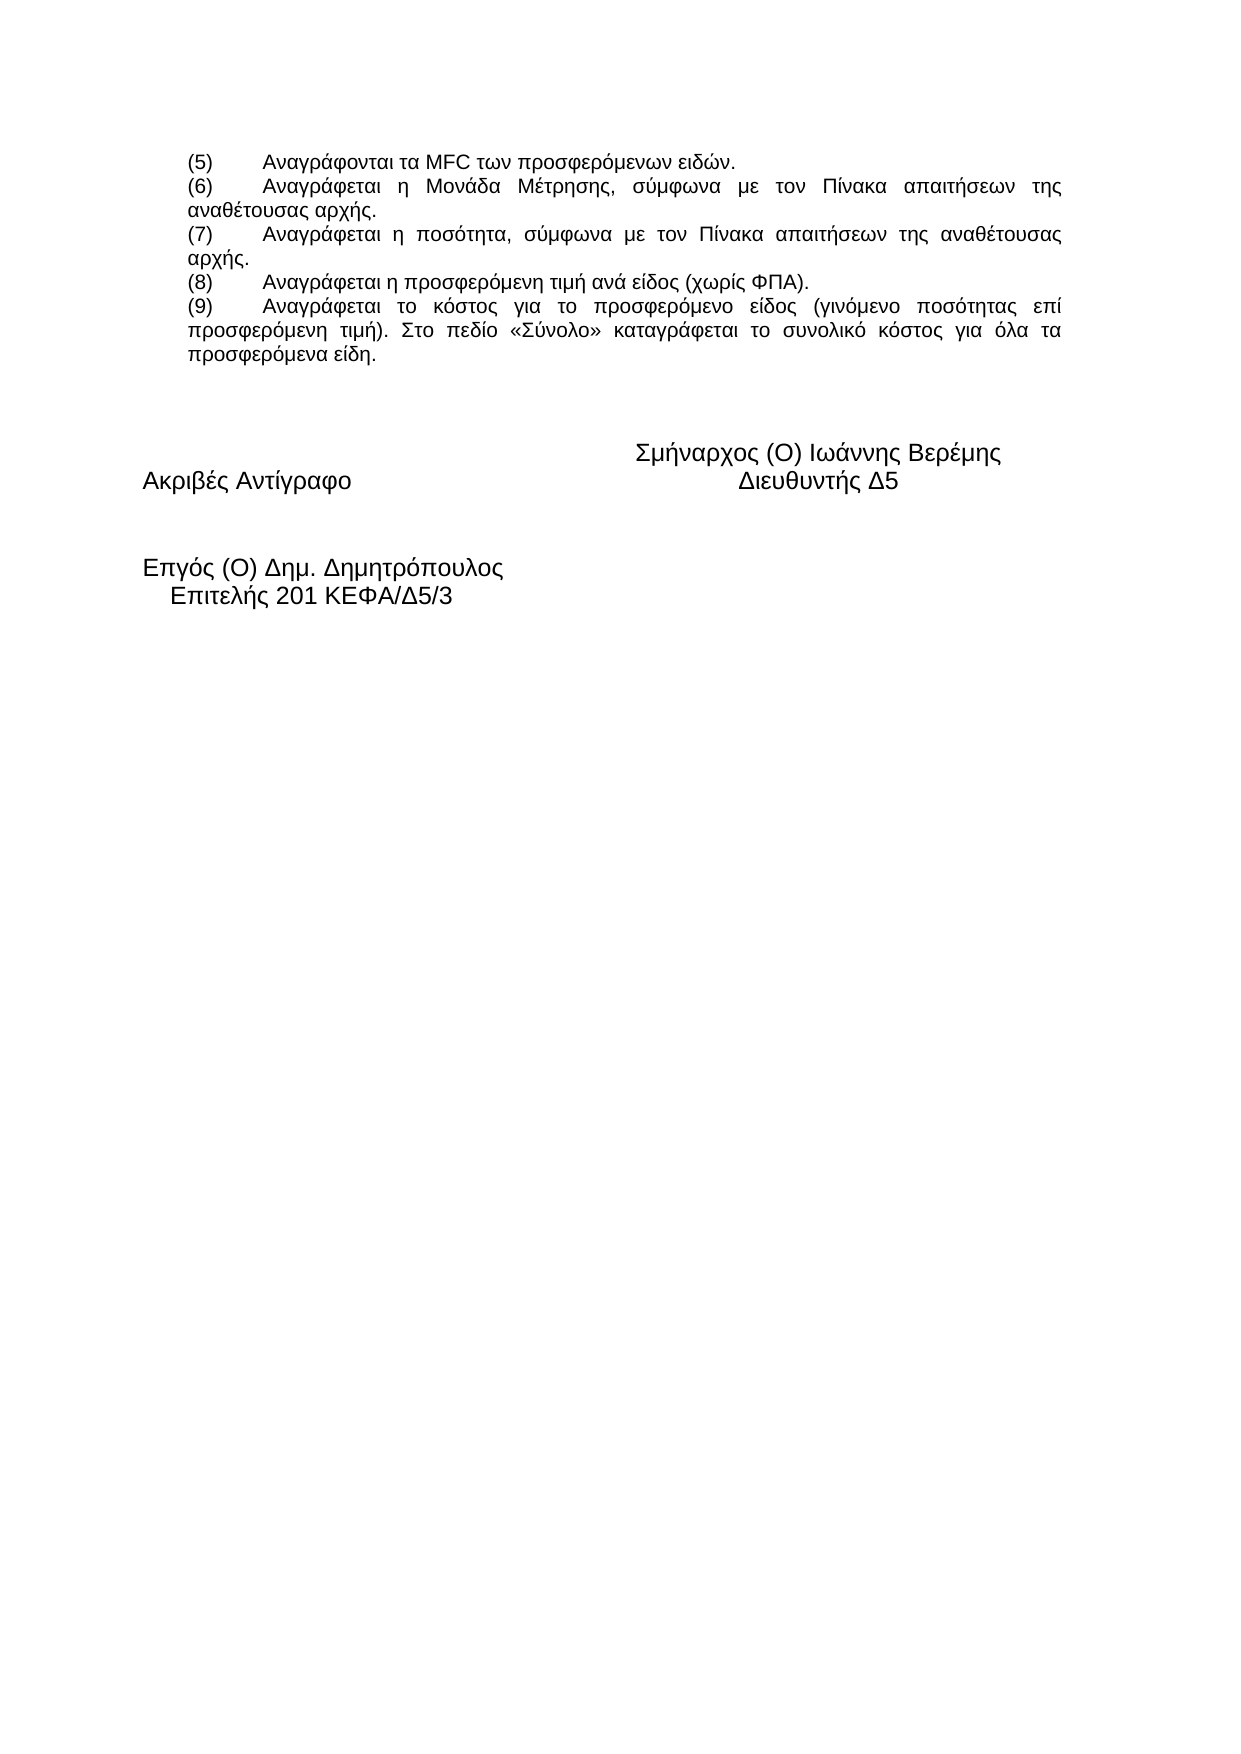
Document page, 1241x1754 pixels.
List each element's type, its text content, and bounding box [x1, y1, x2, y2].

text (7) Αναγράφεται η ποσότητα, σύμφωνα με τον Πίνακα απαιτήσεων της αναθέτουσας αρχής. [187, 222, 1063, 270]
table_header Ακριβές Αντίγραφο Επγός (Ο) Δημ. Δημητρόπουλος Επιτελής 201 ΚΕΦΑ/Δ5/3 [131, 438, 517, 610]
text (8) Αναγράφεται η προσφερόμενη τιμή ανά είδος (χωρίς ΦΠΑ). [187, 270, 1063, 294]
text (6) Αναγράφεται η Μονάδα Μέτρησης, σύμφωνα με τον Πίνακα απαιτήσεων της αναθέτουσας αρχής. [187, 174, 1063, 222]
table_header Σμήναρχος (Ο) Ιωάννης Βερέμης Διευθυντής Δ5 [517, 438, 1109, 610]
text (9) Αναγράφεται το κόστος για το προσφερόμενο είδος (γινόμενο ποσότητας επί προσφερόμενη τιμή). Στο πεδίο «Σύνολο» καταγράφεται το συνολικό κόστος για όλα τα προσφερόμενα είδη. [187, 294, 1063, 366]
text (5) Αναγράφονται τα MFC των προσφερόμενων ειδών. [187, 150, 1063, 174]
